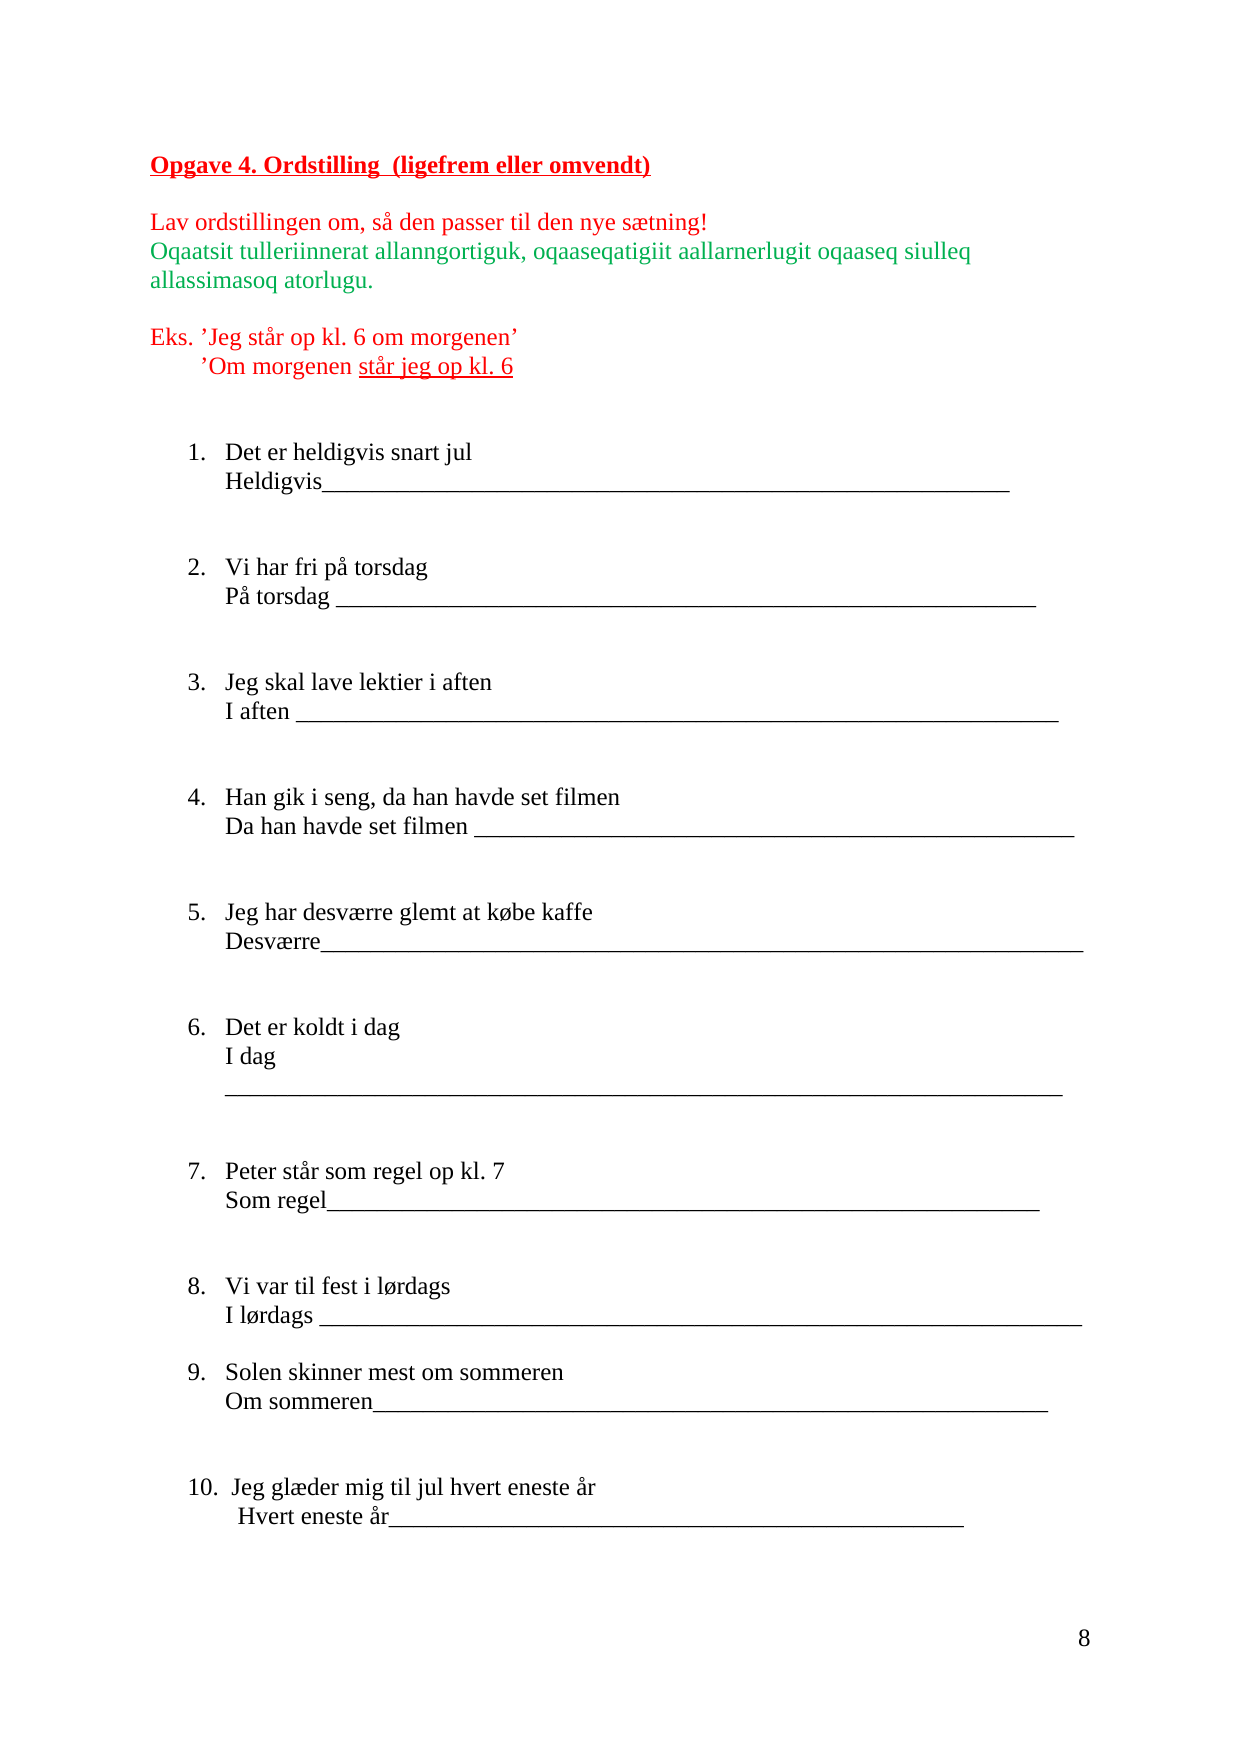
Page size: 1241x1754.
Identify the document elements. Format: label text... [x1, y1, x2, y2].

list Det er heldigvis snart jul [187, 437, 1090, 466]
list I dag ___________________________________________________________________ [225, 1041, 1090, 1099]
text Oqaatsit tulleriinnerat allanngortiguk, oqaaseqatigiit aallarnerlugit oqaaseq siulleq allassimasoq atorlugu. [150, 236, 1090, 294]
list Han gik i seng, da han havde set filmen [187, 782, 1090, 811]
list På torsdag ________________________________________________________ [225, 581, 1090, 610]
list Vi har fri på torsdag [187, 552, 1090, 581]
list Jeg skal lave lektier i aften [187, 667, 1090, 696]
list Jeg har desværre glemt at købe kaffe [187, 897, 1090, 926]
text Lav ordstillingen om, så den passer til den nye sætning! [150, 207, 1090, 236]
text Opgave 4. Ordstilling (ligefrem eller omvendt) [150, 150, 1090, 179]
list Vi var til fest i lørdags [187, 1271, 1090, 1300]
list Desværre_____________________________________________________________ [225, 926, 1090, 955]
list I lørdags _____________________________________________________________ [225, 1300, 1090, 1329]
text ’Om morgenen står jeg op kl. 6 [150, 351, 1090, 380]
list Jeg glæder mig til jul hvert eneste år [187, 1472, 1090, 1501]
list Om sommeren______________________________________________________ [225, 1386, 1090, 1415]
list Solen skinner mest om sommeren [187, 1357, 1090, 1386]
list Heldigvis_______________________________________________________ [225, 466, 1090, 495]
list Det er koldt i dag [187, 1012, 1090, 1041]
list Som regel_________________________________________________________ [225, 1185, 1090, 1214]
list Hvert eneste år______________________________________________ [225, 1501, 1090, 1530]
list Peter står som regel op kl. 7 [187, 1156, 1090, 1185]
list I aften _____________________________________________________________ [225, 696, 1090, 725]
list Da han havde set filmen ________________________________________________ [225, 811, 1090, 840]
text Eks. ’Jeg står op kl. 6 om morgenen’ [150, 322, 1090, 351]
